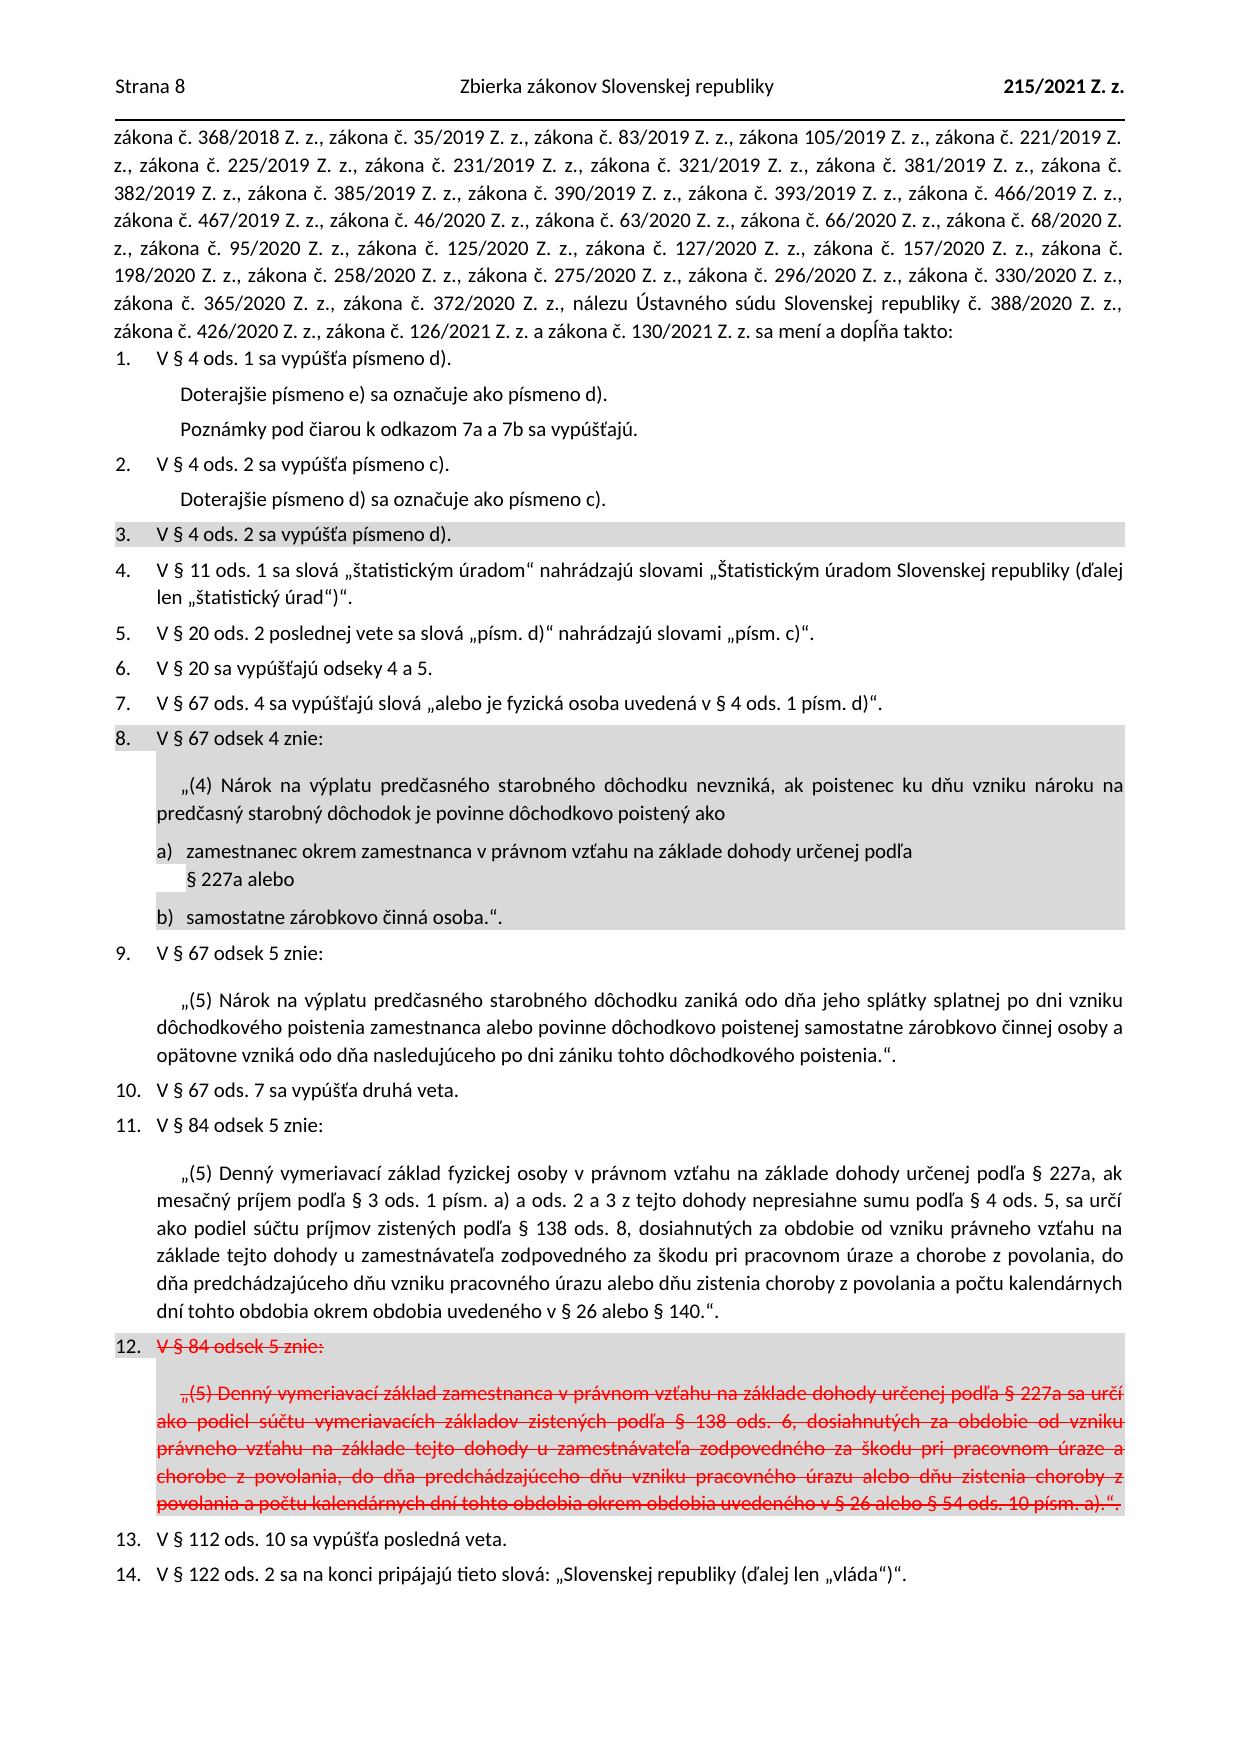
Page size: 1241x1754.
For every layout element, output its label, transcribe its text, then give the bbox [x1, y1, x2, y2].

text Doterajšie písmeno d) sa označuje ako písmeno c). [180, 486, 1125, 512]
text Poznámky pod čiarou k odkazom 7a a 7b sa vypúšťajú. [180, 416, 1125, 441]
list V § 20 sa vypúšťajú odseky 4 a 5. [115, 655, 1125, 680]
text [113, 101, 1125, 343]
list V § 112 ods. 10 sa vypúšťa posledná veta. [115, 1526, 1125, 1551]
list V § 84 odsek 5 znie: [115, 1333, 1125, 1358]
list zamestnanec okrem zamestnanca v právnom vzťahu na základe dohody určenej podľa [156, 838, 1125, 864]
list V § 122 ods. 2 sa na konci pripájajú tieto slová: „Slovenskej republiky (ďalej len „vláda“)“. [115, 1561, 1125, 1586]
list V § 67 ods. 4 sa vypúšťajú slová „alebo je fyzická osoba uvedená v § 4 ods. 1 písm. d)“. [115, 690, 1125, 716]
text „(4) Nárok na výplatu predčasného starobného dôchodku nevzniká, ak poistenec ku dňu vzniku nároku na predčasný starobný dôchodok je povinne dôchodkovo poistený ako [156, 772, 1125, 826]
list samostatne zárobkovo činná osoba.“. [156, 904, 1125, 930]
list V § 11 ods. 1 sa slová „štatistickým úradom“ nahrádzajú slovami „Štatistickým úradom Slovenskej republiky (ďalej len „štatistický úrad“)“. [115, 557, 1125, 610]
text „(5) Denný vymeriavací základ zamestnanca v právnom vzťahu na základe dohody určenej podľa § 227a sa určí ako podiel súčtu vymeriavacích základov zistených podľa § 138 ods. 6, dosiahnutých za obdobie od vzniku právneho vzťahu na základe tejto dohody u zamestnávateľa zodpovedného za škodu pri pracovnom úraze a chorobe z povolania, do dňa predchádzajúceho dňu vzniku pracovného úrazu alebo dňu zistenia choroby z povolania a počtu kalendárnych dní tohto obdobia okrem obdobia uvedeného v § 26 alebo § 54 ods. 10 písm. a).“. [156, 1450, 1125, 1516]
list V § 20 ods. 2 poslednej vete sa slová „písm. d)“ nahrádzajú slovami „písm. c)“. [115, 620, 1125, 645]
list V § 84 odsek 5 znie: [115, 1113, 1125, 1138]
text § 227a alebo [186, 866, 1125, 892]
list V § 67 ods. 7 sa vypúšťa druhá veta. [115, 1077, 1125, 1103]
list V § 67 odsek 5 znie: [115, 940, 1125, 965]
list V § 67 odsek 4 znie: [115, 725, 1125, 751]
text „(5) Nárok na výplatu predčasného starobného dôchodku zaniká odo dňa jeho splátky splatnej po dni vzniku dôchodkového poistenia zamestnanca alebo povinne dôchodkovo poistenej samostatne zárobkovo činnej osoby a opätovne vzniká odo dňa nasledujúceho po dni zániku tohto dôchodkového poistenia.“. [156, 987, 1125, 1068]
text „(5) Denný vymeriavací základ zamestnanca v právnom vzťahu na základe dohody určenej podľa § 227a sa určí ako podiel súčtu vymeriavacích základov zistených podľa § 138 ods. 6, dosiahnutých za obdobie od vzniku právneho vzťahu na základe tejto dohody u zamestnávateľa zodpovedného za škodu pri pracovnom úraze a chorobe z povolania, do dňa predchádzajúceho dňu vzniku pracovného úrazu alebo dňu zistenia choroby z povolania a počtu kalendárnych dní tohto obdobia okrem obdobia uvedeného v § 26 alebo § 54 ods. 10 písm. a).“. [156, 1380, 1125, 1422]
list V § 4 ods. 2 sa vypúšťa písmeno c). [115, 451, 1125, 477]
list V § 4 ods. 2 sa vypúšťa písmeno d). [115, 522, 1125, 547]
text Doterajšie písmeno e) sa označuje ako písmeno d). [180, 381, 1125, 406]
text „(5) Denný vymeriavací základ fyzickej osoby v právnom vzťahu na základe dohody určenej podľa § 227a, ak mesačný príjem podľa § 3 ods. 1 písm. a) a ods. 2 a 3 z tejto dohody nepresiahne sumu podľa § 4 ods. 5, sa určí ako podiel súčtu príjmov zistených podľa § 138 ods. 8, dosiahnutých za obdobie od vzniku právneho vzťahu na základe tejto dohody u zamestnávateľa zodpovedného za škodu pri pracovnom úraze a chorobe z povolania, do dňa predchádzajúceho dňu vzniku pracovného úrazu alebo dňu zistenia choroby z povolania a počtu kalendárnych dní tohto obdobia okrem obdobia uvedeného v § 26 alebo § 140.“. [156, 1160, 1125, 1323]
list V § 4 ods. 1 sa vypúšťa písmeno d). [115, 346, 1125, 371]
